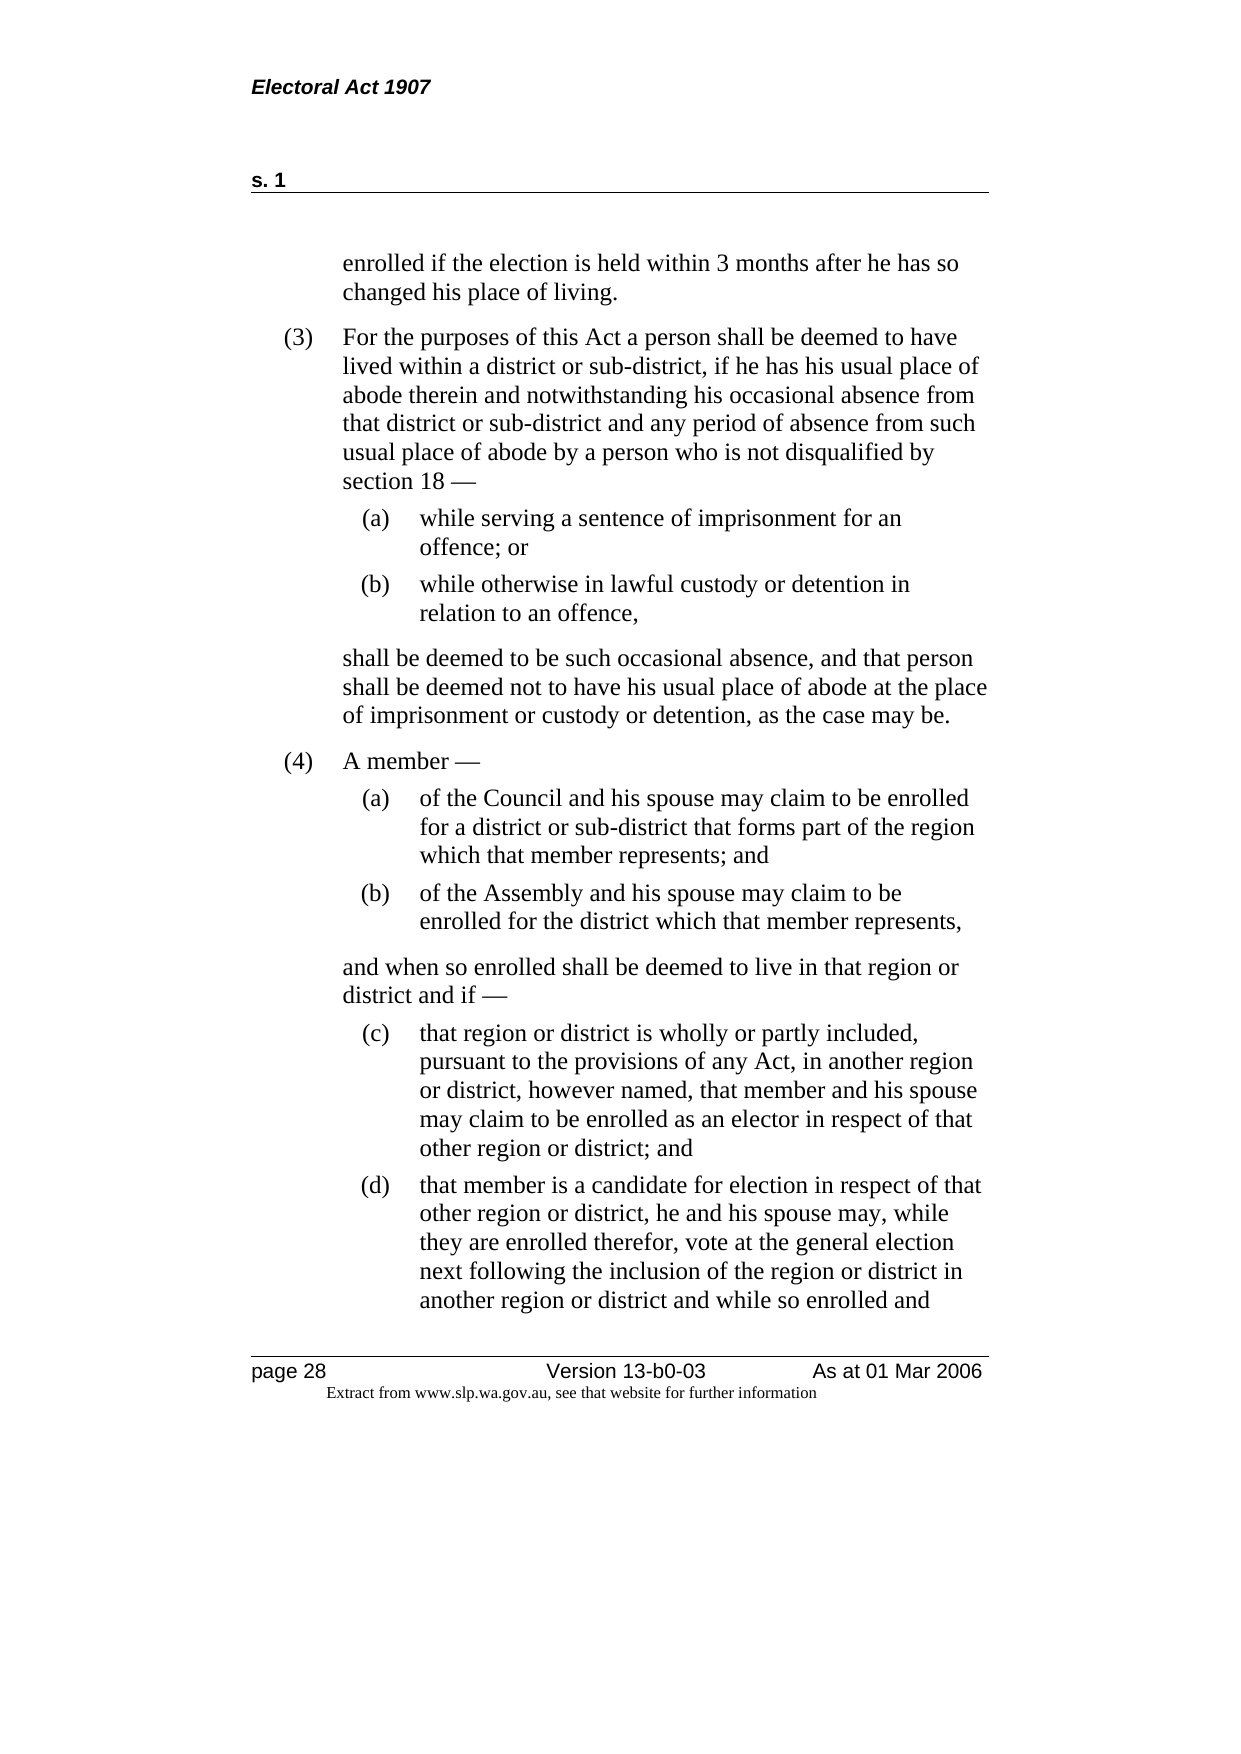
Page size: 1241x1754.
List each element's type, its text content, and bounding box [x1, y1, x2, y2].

text (3) For the purposes of this Act a person shall be deemed to have lived within a district or sub-district, if he has his usual place of abode therein and notwithstanding his occasional absence from that district or sub-district and any period of absence from such usual place of abode by a person who is not disqualified by section 18 — [251, 322, 989, 495]
text (a) while serving a sentence of imprisonment for an offence; or [251, 503, 989, 561]
text shall be deemed to be such occasional absence, and that person shall be deemed not to have his usual place of abode at the place of imprisonment or custody or detention, as the case may be. [251, 643, 989, 729]
text and when so enrolled shall be deemed to live in that region or district and if — [251, 952, 989, 1009]
text (b) of the Assembly and his spouse may claim to be enrolled for the district which that member represents, [251, 878, 989, 935]
text (c) that region or district is wholly or partly included, pursuant to the provisions of any Act, in another region or district, however named, that member and his spouse may claim to be enrolled as an elector in respect of that other region or district; and [251, 1018, 989, 1161]
text (b) while otherwise in lawful custody or detention in relation to an offence, [251, 569, 989, 626]
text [251, 248, 989, 306]
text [251, 1170, 989, 1313]
text (4) A member — [251, 746, 989, 775]
text (a) of the Council and his spouse may claim to be enrolled for a district or sub-district that forms part of the region which that member represents; and [251, 783, 989, 869]
